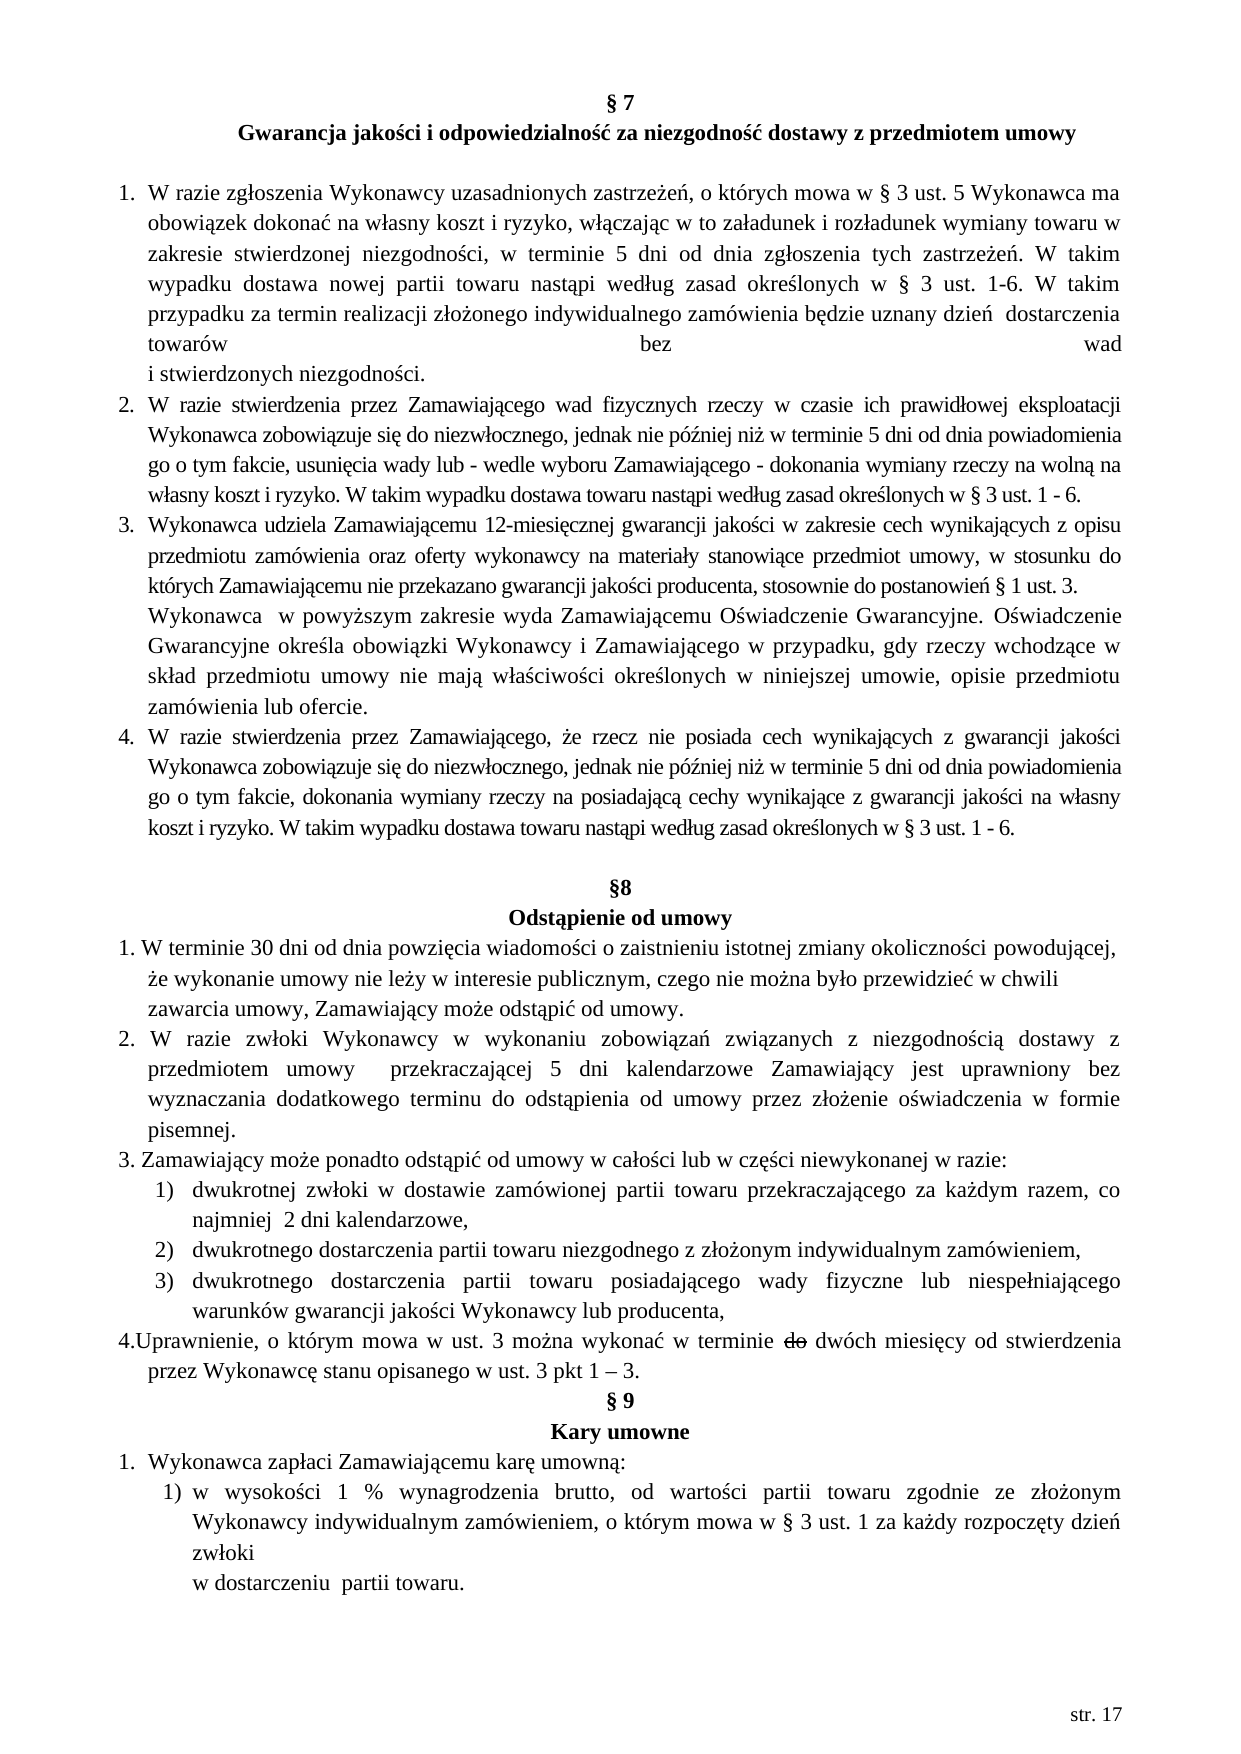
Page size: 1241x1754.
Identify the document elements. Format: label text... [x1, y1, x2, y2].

text Gwarancja jakości i odpowiedzialność za niezgodność dostawy z przedmiotem umowy [192, 119, 1122, 145]
list Wykonawca zapłaci Zamawiającemu karę umowną: [118, 1448, 1122, 1474]
list w wysokości 1 % wynagrodzenia brutto, od wartości partii towaru zgodnie ze złożonym Wykonawcy indywidualnym zamówieniem, o którym mowa w § 3 ust. 1 za każdy rozpoczęty dzień zwłoki w dostarczeniu partii towaru. [162, 1478, 1122, 1595]
text Wykonawca w powyższym zakresie wyda Zamawiającemu Oświadczenie Gwarancyjne. Oświadczenie Gwarancyjne określa obowiązki Wykonawcy i Zamawiającego w przypadku, gdy rzeczy wchodzące w skład przedmiotu umowy nie mają właściwości określonych w niniejszej umowie, opisie przedmiotu zamówienia lub ofercie. [148, 602, 1122, 719]
text Odstąpienie od umowy [118, 904, 1122, 931]
text 1. W terminie 30 dni od dnia powzięcia wiadomości o zaistnieniu istotnej zmiany okoliczności powodującej, że wykonanie umowy nie leży w interesie publicznym, czego nie można było przewidzieć w chwili zawarcia umowy, Zamawiający może odstąpić od umowy. [118, 934, 1122, 1021]
text § 7 [118, 89, 1122, 115]
list dwukrotnego dostarczenia partii towaru niezgodnego z złożonym indywidualnym zamówieniem, [154, 1237, 1122, 1263]
text 4.Uprawnienie, o którym mowa w ust. 3 można wykonać w terminie do dwóch miesięcy od stwierdzenia przez Wykonawcę stanu opisanego w ust. 3 pkt 1 – 3. [118, 1327, 1122, 1384]
text §8 [118, 874, 1122, 900]
text 2. W razie zwłoki Wykonawcy w wykonaniu zobowiązań związanych z niezgodnością dostawy z przedmiotem umowy przekraczającej 5 dni kalendarzowe Zamawiający jest uprawniony bez wyznaczania dodatkowego terminu do odstąpienia od umowy przez złożenie oświadczenia w formie pisemnej. [118, 1025, 1122, 1142]
list W razie stwierdzenia przez Zamawiającego wad fizycznych rzeczy w czasie ich prawidłowej eksploatacji Wykonawca zobowiązuje się do niezwłocznego, jednak nie później niż w terminie 5 dni od dnia powiadomienia go o tym fakcie, usunięcia wady lub - wedle wyboru Zamawiającego - dokonania wymiany rzeczy na wolną na własny koszt i ryzyko. W takim wypadku dostawa towaru nastąpi według zasad określonych w § 3 ust. 1 - 6. [118, 391, 1122, 508]
text Kary umowne [118, 1418, 1122, 1444]
text § 9 [118, 1388, 1122, 1414]
list W razie zgłoszenia Wykonawcy uzasadnionych zastrzeżeń, o których mowa w § 3 ust. 5 Wykonawca ma obowiązek dokonać na własny koszt i ryzyko, włączając w to załadunek i rozładunek wymiany towaru w zakresie stwierdzonej niezgodności, w terminie 5 dni od dnia zgłoszenia tych zastrzeżeń. W takim wypadku dostawa nowej partii towaru nastąpi według zasad określonych w § 3 ust. 1-6. W takim przypadku za termin realizacji złożonego indywidualnego zamówienia będzie uznany dzień dostarczenia towarów bez wad i stwierdzonych niezgodności. [118, 179, 1122, 387]
list dwukrotnej zwłoki w dostawie zamówionej partii towaru przekraczającego za każdym razem, co najmniej 2 dni kalendarzowe, [154, 1176, 1122, 1233]
text 3. Zamawiający może ponadto odstąpić od umowy w całości lub w części niewykonanej w razie: [118, 1146, 1122, 1172]
list Wykonawca udziela Zamawiającemu 12-miesięcznej gwarancji jakości w zakresie cech wynikających z opisu przedmiotu zamówienia oraz oferty wykonawcy na materiały stanowiące przedmiot umowy, w stosunku do których Zamawiającemu nie przekazano gwarancji jakości producenta, stosownie do postanowień § 1 ust. 3. [118, 512, 1122, 598]
list dwukrotnego dostarczenia partii towaru posiadającego wady fizyczne lub niespełniającego warunków gwarancji jakości Wykonawcy lub producenta, [154, 1267, 1122, 1323]
list W razie stwierdzenia przez Zamawiającego, że rzecz nie posiada cech wynikających z gwarancji jakości Wykonawca zobowiązuje się do niezwłocznego, jednak nie później niż w terminie 5 dni od dnia powiadomienia go o tym fakcie, dokonania wymiany rzeczy na posiadającą cechy wynikające z gwarancji jakości na własny koszt i ryzyko. W takim wypadku dostawa towaru nastąpi według zasad określonych w § 3 ust. 1 - 6. [118, 723, 1122, 840]
